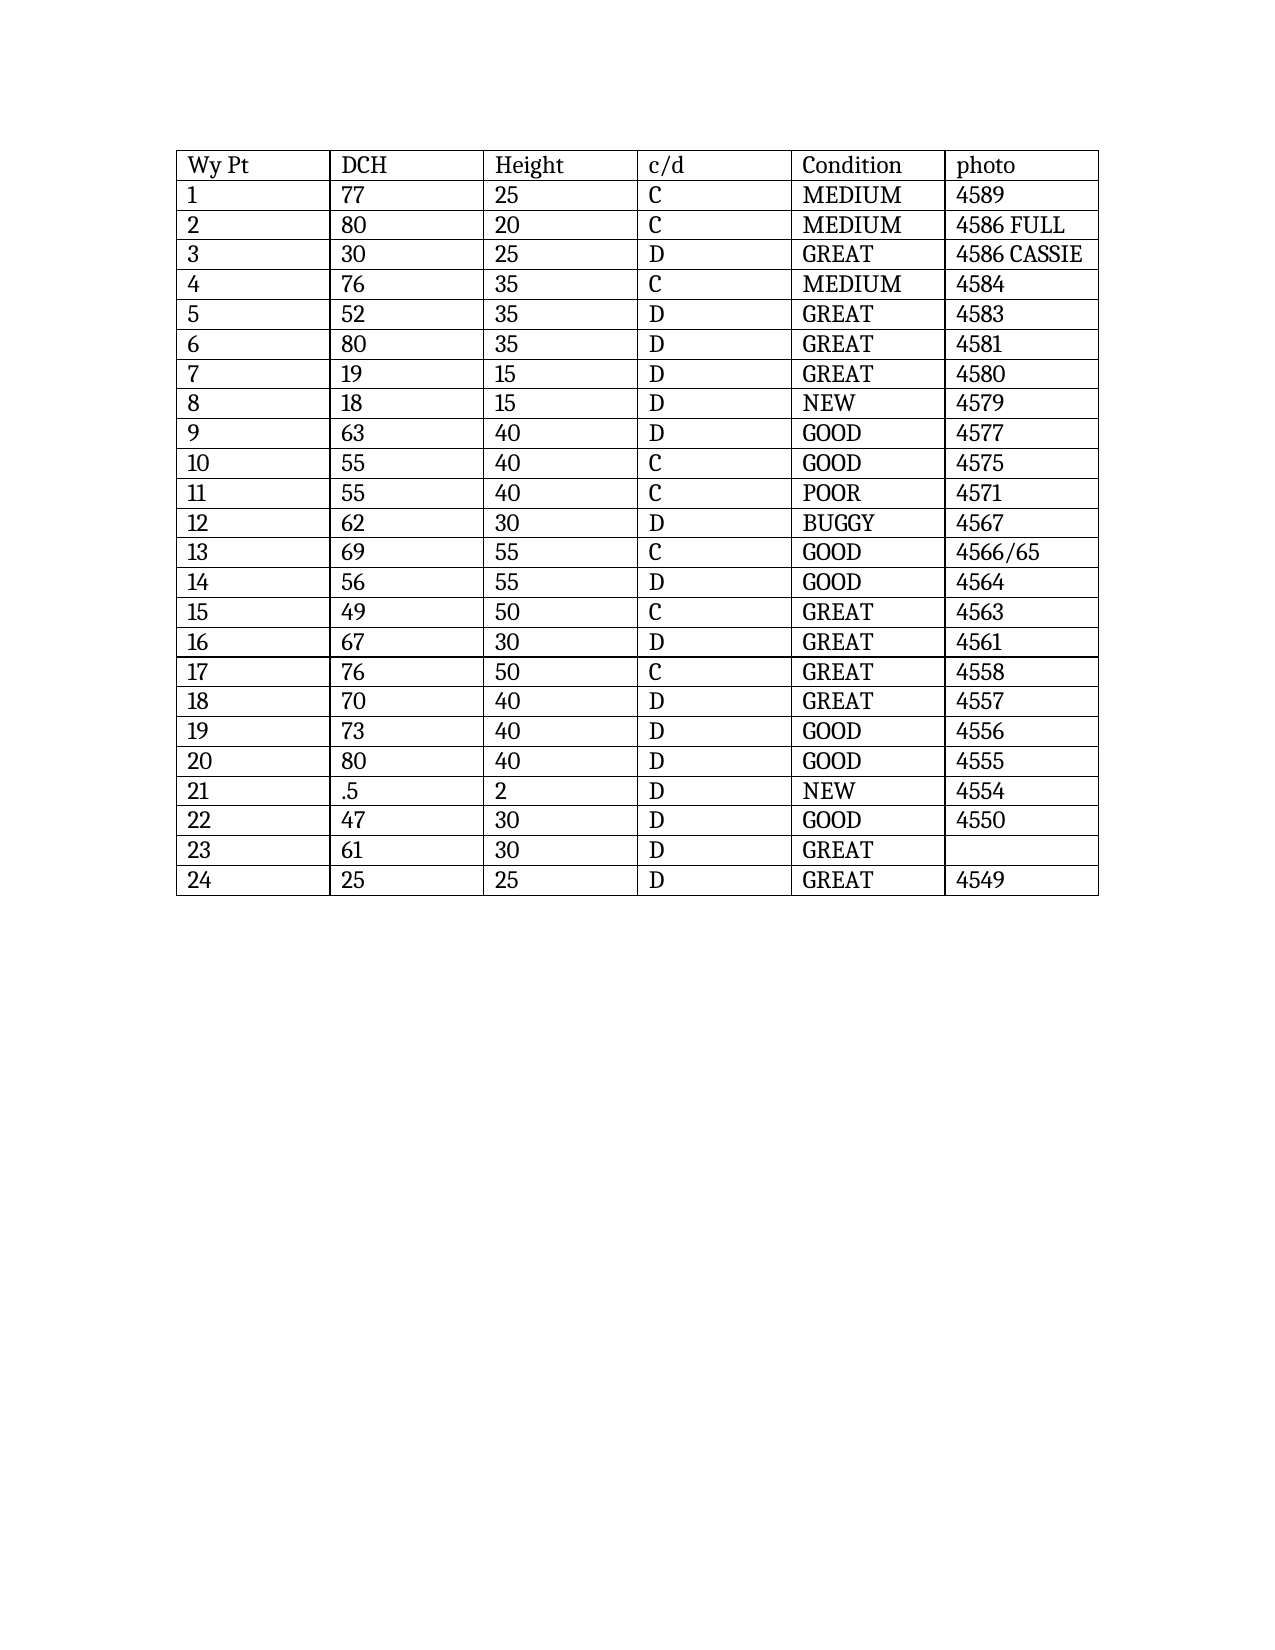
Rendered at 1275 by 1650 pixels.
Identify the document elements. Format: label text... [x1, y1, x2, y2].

table_cell 4581 [946, 330, 1098, 358]
table_cell 15 [177, 598, 329, 627]
table_cell GOOD [792, 568, 944, 597]
table_cell 4584 [946, 270, 1098, 299]
table_cell 4555 [946, 747, 1098, 776]
table_cell C [638, 449, 791, 478]
table_cell 24 [177, 866, 329, 895]
table_cell 76 [331, 270, 483, 299]
table_cell 11 [177, 479, 329, 507]
table_cell C [638, 211, 791, 239]
table_cell 25 [484, 240, 637, 269]
table_cell 21 [177, 777, 329, 805]
table_cell 4579 [946, 389, 1098, 418]
table_cell 15 [484, 389, 637, 418]
table_cell 25 [331, 866, 483, 895]
table_cell 5 [177, 300, 329, 329]
table_cell D [638, 568, 791, 597]
table_header Condition [792, 151, 944, 180]
table_cell D [638, 777, 791, 805]
table_cell 40 [484, 717, 637, 746]
table_cell 40 [484, 419, 637, 448]
table_cell 69 [331, 538, 483, 567]
table_cell 56 [331, 568, 483, 597]
table_cell GREAT [792, 300, 944, 329]
table_cell 4577 [946, 419, 1098, 448]
table_cell 4583 [946, 300, 1098, 329]
table_cell .5 [331, 777, 483, 805]
table_header Height [484, 151, 637, 180]
table_cell 6 [177, 330, 329, 358]
table_cell 47 [331, 806, 483, 835]
table_cell 1 [177, 181, 329, 209]
table_cell 17 [177, 658, 329, 686]
table_cell GREAT [792, 836, 944, 865]
table_cell 4554 [946, 777, 1098, 805]
table_cell 35 [484, 330, 637, 358]
table_cell 4 [177, 270, 329, 299]
table_cell 4556 [946, 717, 1098, 746]
table_cell 14 [177, 568, 329, 597]
table_cell 2 [177, 211, 329, 239]
table_cell 3 [177, 240, 329, 269]
table_cell GREAT [792, 687, 944, 716]
table_cell 10 [177, 449, 329, 478]
table_cell 9 [177, 419, 329, 448]
table_cell GOOD [792, 538, 944, 567]
table_cell 50 [484, 598, 637, 627]
table_cell 40 [484, 747, 637, 776]
table_cell 80 [331, 211, 483, 239]
table_cell 4557 [946, 687, 1098, 716]
table_cell 16 [177, 628, 329, 656]
table_cell GREAT [792, 240, 944, 269]
table_cell 4571 [946, 479, 1098, 507]
table_cell GOOD [792, 419, 944, 448]
table_cell D [638, 717, 791, 746]
table_cell 52 [331, 300, 483, 329]
table_cell GREAT [792, 658, 944, 686]
table_cell 67 [331, 628, 483, 656]
table_cell 22 [177, 806, 329, 835]
table_cell GREAT [792, 330, 944, 358]
table_cell 70 [331, 687, 483, 716]
table_cell 13 [177, 538, 329, 567]
table_cell GREAT [792, 360, 944, 388]
table_cell NEW [792, 777, 944, 805]
table_cell 73 [331, 717, 483, 746]
table_cell 30 [484, 836, 637, 865]
table_cell D [638, 747, 791, 776]
table_cell 4575 [946, 449, 1098, 478]
table_header c/d [638, 151, 791, 180]
table_header DCH [331, 151, 483, 180]
table_cell 4549 [946, 866, 1098, 895]
table_cell 19 [331, 360, 483, 388]
table_cell D [638, 866, 791, 895]
table_cell 55 [331, 479, 483, 507]
table_cell D [638, 300, 791, 329]
table_cell 55 [484, 568, 637, 597]
table_cell 55 [331, 449, 483, 478]
table_cell D [638, 240, 791, 269]
table_cell GREAT [792, 866, 944, 895]
table_cell 25 [484, 181, 637, 209]
table_cell 18 [177, 687, 329, 716]
table_cell 4564 [946, 568, 1098, 597]
table_cell 4586 FULL [946, 211, 1098, 239]
table_cell 2 [484, 777, 637, 805]
table_cell [946, 836, 1098, 865]
table_cell GOOD [792, 806, 944, 835]
table_cell D [638, 330, 791, 358]
table_cell 23 [177, 836, 329, 865]
table_cell 8 [177, 389, 329, 418]
table_cell 30 [484, 628, 637, 656]
table_cell 35 [484, 300, 637, 329]
table_cell D [638, 806, 791, 835]
table_cell D [638, 360, 791, 388]
table_cell 12 [177, 509, 329, 537]
table_cell 4580 [946, 360, 1098, 388]
table_cell 62 [331, 509, 483, 537]
table_cell 40 [484, 449, 637, 478]
table_cell 20 [484, 211, 637, 239]
table_cell 4586 CASSIE [946, 240, 1098, 269]
table_cell MEDIUM [792, 270, 944, 299]
table_cell 80 [331, 747, 483, 776]
table_cell 4563 [946, 598, 1098, 627]
table_cell MEDIUM [792, 211, 944, 239]
table_cell C [638, 538, 791, 567]
table_cell D [638, 628, 791, 656]
table_cell C [638, 479, 791, 507]
table_cell POOR [792, 479, 944, 507]
table_cell 4561 [946, 628, 1098, 656]
table_cell 49 [331, 598, 483, 627]
table_cell BUGGY [792, 509, 944, 537]
table_cell C [638, 270, 791, 299]
table_cell D [638, 419, 791, 448]
table_cell 77 [331, 181, 483, 209]
table_cell 35 [484, 270, 637, 299]
table_cell 4558 [946, 658, 1098, 686]
table_cell 15 [484, 360, 637, 388]
table_cell 50 [484, 658, 637, 686]
table_cell 4550 [946, 806, 1098, 835]
table_cell NEW [792, 389, 944, 418]
table_cell 40 [484, 479, 637, 507]
table_cell 30 [484, 806, 637, 835]
table_cell D [638, 836, 791, 865]
table_cell 19 [177, 717, 329, 746]
table_cell 30 [331, 240, 483, 269]
table_cell D [638, 509, 791, 537]
table_cell 80 [331, 330, 483, 358]
table_cell 18 [331, 389, 483, 418]
table_header photo [946, 151, 1098, 180]
table_cell 63 [331, 419, 483, 448]
table_cell 4567 [946, 509, 1098, 537]
table_cell GOOD [792, 717, 944, 746]
table_cell 7 [177, 360, 329, 388]
table_cell C [638, 658, 791, 686]
table_cell D [638, 389, 791, 418]
table_cell 76 [331, 658, 483, 686]
table_cell 4566/65 [946, 538, 1098, 567]
table_cell GOOD [792, 449, 944, 478]
table_cell D [638, 687, 791, 716]
table_cell C [638, 181, 791, 209]
table_cell GREAT [792, 598, 944, 627]
table_cell 55 [484, 538, 637, 567]
table_cell GREAT [792, 628, 944, 656]
table_cell GOOD [792, 747, 944, 776]
table_cell 61 [331, 836, 483, 865]
table_cell 40 [484, 687, 637, 716]
table_cell 20 [177, 747, 329, 776]
table_cell MEDIUM [792, 181, 944, 209]
table_header Wy Pt [177, 151, 329, 180]
table_cell 4589 [946, 181, 1098, 209]
table_cell 30 [484, 509, 637, 537]
table_cell 25 [484, 866, 637, 895]
table_cell C [638, 598, 791, 627]
